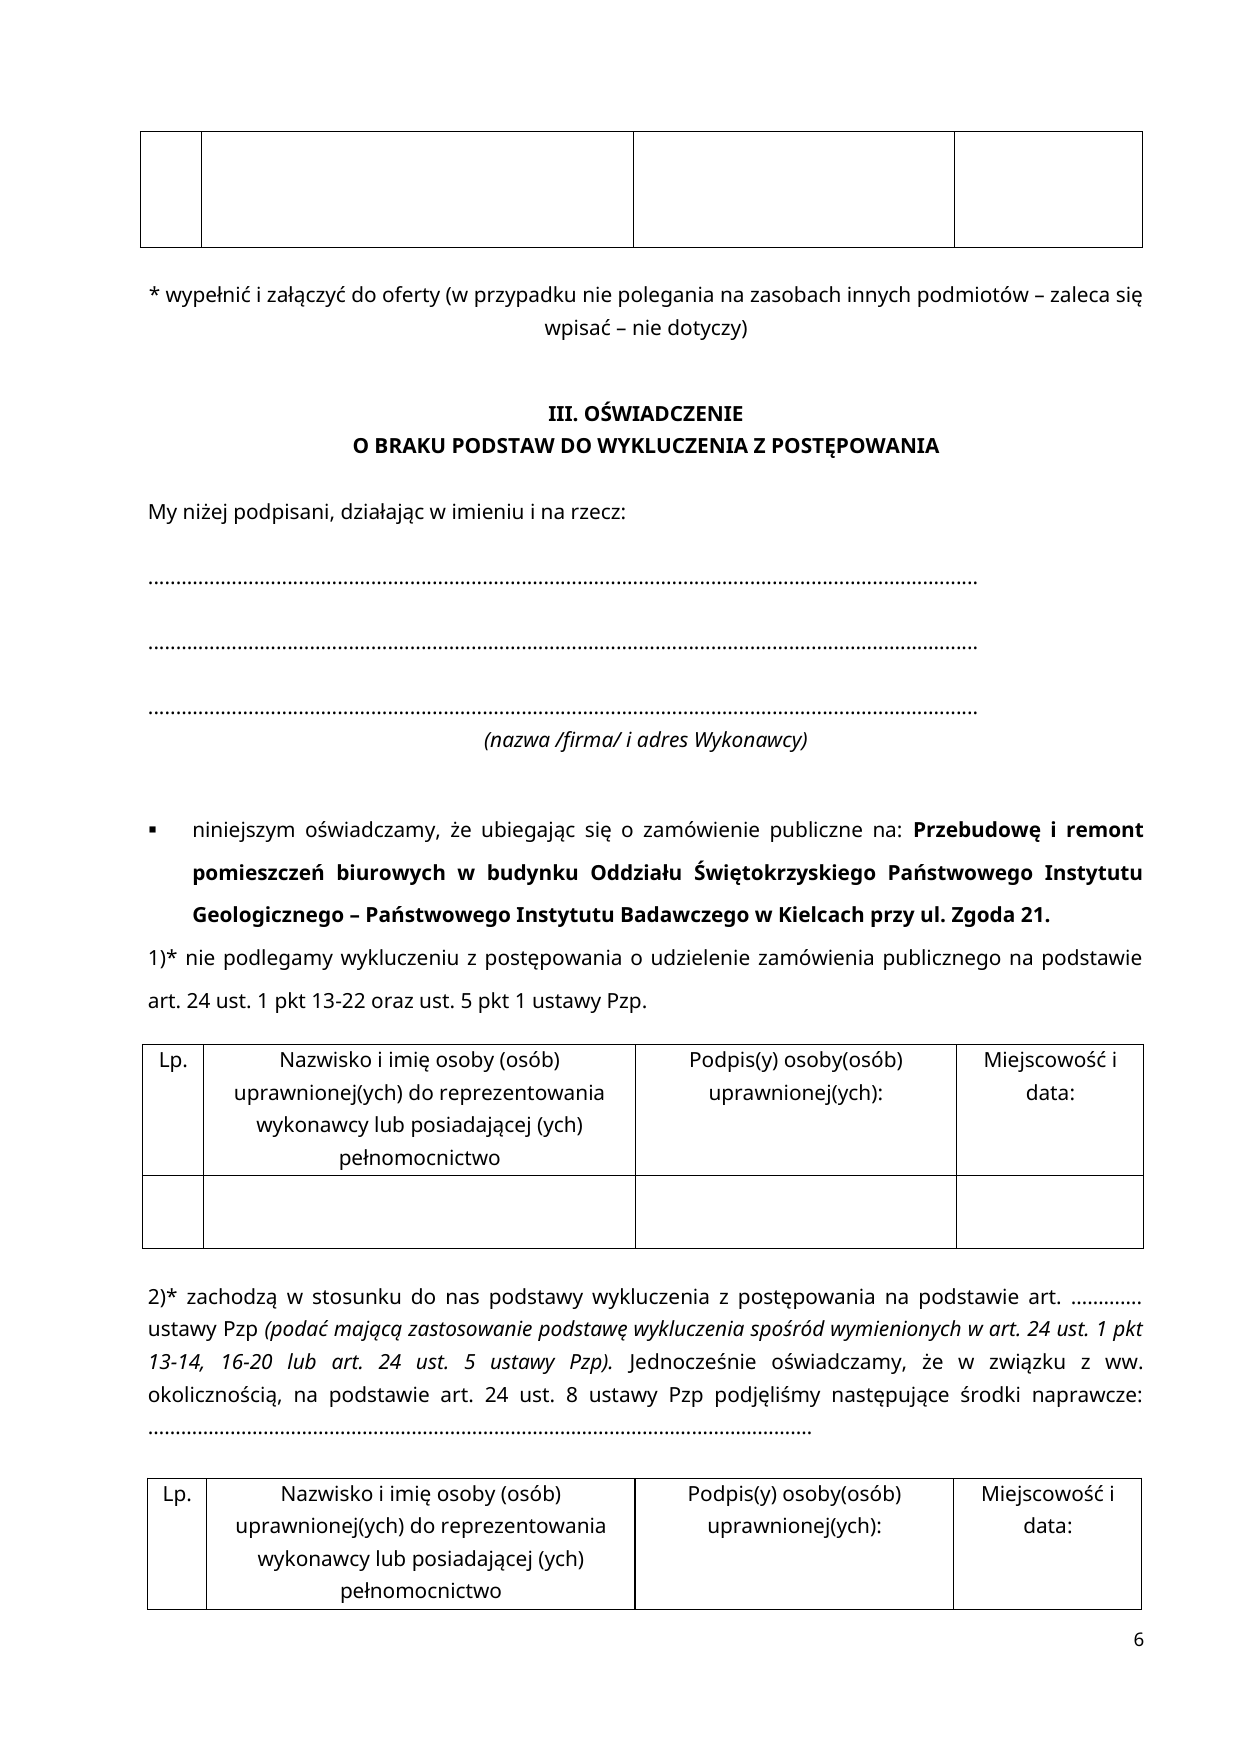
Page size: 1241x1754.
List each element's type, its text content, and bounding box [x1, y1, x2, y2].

text (nazwa /firma/ i adres Wykonawcy) [148, 725, 1144, 753]
table_cell [636, 1176, 956, 1248]
text ..................................................................................................................................................... [148, 692, 1144, 721]
table_cell [202, 132, 633, 247]
table_header Podpis(y) osoby(osób) uprawnionej(ych): [636, 1045, 956, 1175]
table_cell [957, 1176, 1143, 1248]
table_cell [955, 132, 1142, 247]
list niniejszym oświadczamy, że ubiegając się o zamówienie publiczne na: Przebudowę i remont pomieszczeń biurowych w budynku Oddziału Świętokrzyskiego Państwowego Instytutu Geologicznego – Państwowego Instytutu Badawczego w Kielcach przy ul. Zgoda 21. [148, 815, 1144, 929]
table_cell [143, 1176, 203, 1248]
text * wypełnić i załączyć do oferty (w przypadku nie polegania na zasobach innych podmiotów – zaleca się wpisać – nie dotyczy) [148, 280, 1144, 341]
list 1)* nie podlegamy wykluczeniu z postępowania o udzielenie zamówienia publicznego na podstawie art. 24 ust. 1 pkt 13-22 oraz ust. 5 pkt 1 ustawy Pzp. [148, 943, 1144, 1014]
table_cell [204, 1176, 635, 1248]
table_header Lp. [143, 1045, 203, 1175]
table_header Miejscowość i data: [954, 1479, 1141, 1609]
table_header Podpis(y) osoby(osób) uprawnionej(ych): [636, 1479, 953, 1609]
table_header Miejscowość i data: [957, 1045, 1143, 1175]
table_header Nazwisko i imię osoby (osób) uprawnionej(ych) do reprezentowania wykonawcy lub posiadającej (ych) pełnomocnictwo [204, 1045, 635, 1175]
table_header Lp. [148, 1479, 206, 1609]
text ..................................................................................................................................................... [148, 562, 1144, 591]
table_cell [141, 132, 201, 247]
text III. OŚWIADCZENIE [148, 399, 1144, 427]
table_cell [634, 132, 954, 247]
text ..................................................................................................................................................... [148, 627, 1144, 656]
text My niżej podpisani, działając w imieniu i na rzecz: [148, 497, 1144, 525]
text O BRAKU PODSTAW DO WYKLUCZENIA Z POSTĘPOWANIA [148, 432, 1144, 460]
table_header Nazwisko i imię osoby (osób) uprawnionej(ych) do reprezentowania wykonawcy lub posiadającej (ych) pełnomocnictwo [207, 1479, 634, 1609]
text 2)* zachodzą w stosunku do nas podstawy wykluczenia z postępowania na podstawie art. …………. ustawy Pzp (podać mającą zastosowanie podstawę wykluczenia spośród wymienionych w art. 24 ust. 1 pkt 13-14, 16-20 lub art. 24 ust. 5 ustawy Pzp). Jednocześnie oświadczamy, że w związku z ww. okolicznością, na podstawie art. 24 ust. 8 ustawy Pzp podjęliśmy następujące środki naprawcze:……………………………………………………………………………………………………….… [148, 1282, 1144, 1441]
